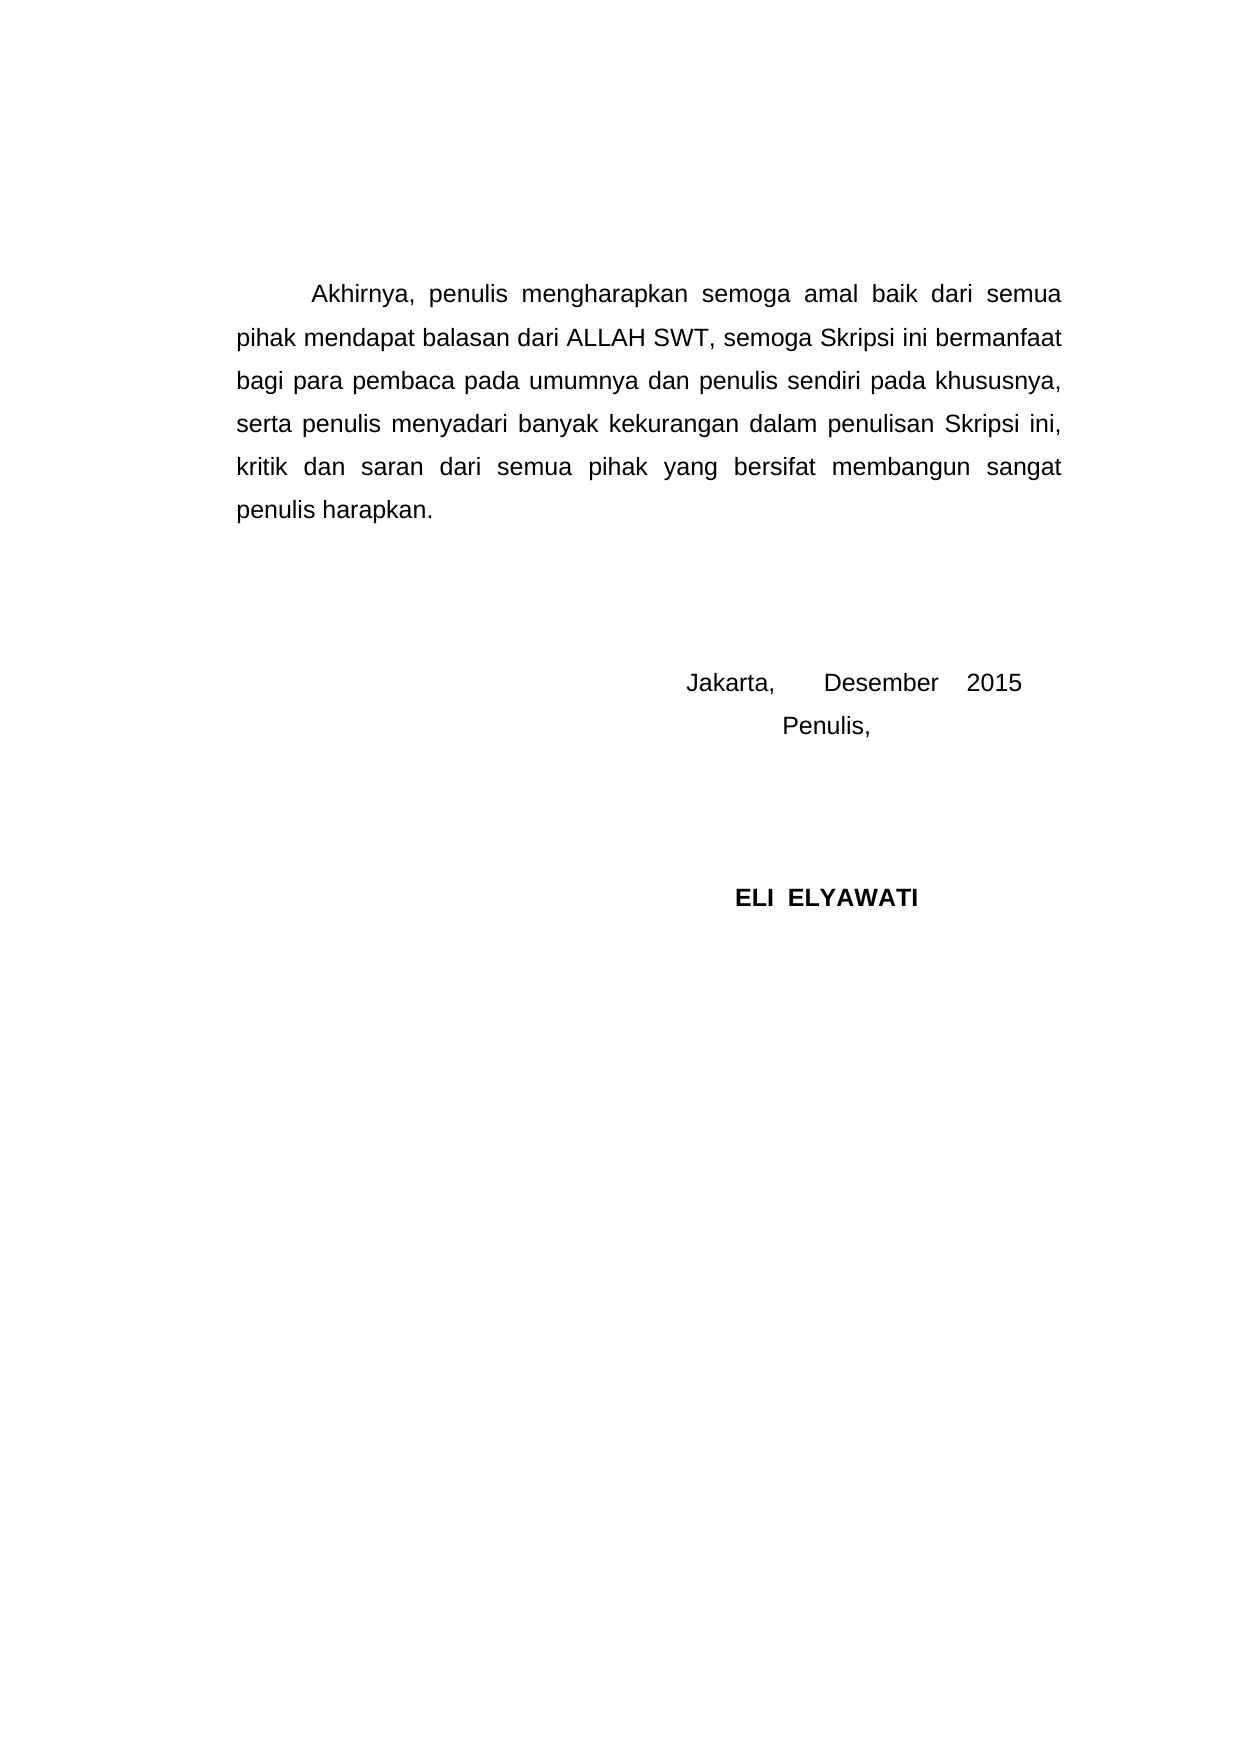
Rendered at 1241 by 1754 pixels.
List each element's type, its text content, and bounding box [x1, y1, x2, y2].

text Akhirnya, penulis mengharapkan semoga amal baik dari semua pihak mendapat balasan dari ALLAH SWT, semoga Skripsi ini bermanfaat bagi para pembaca pada umumnya dan penulis sendiri pada khususnya, serta penulis menyadari banyak kekurangan dalam penulisan Skripsi ini, kritik dan saran dari semua pihak yang bersifat membangun sangat penulis harapkan. [236, 279, 1063, 524]
text Penulis, [236, 711, 1063, 739]
text Jakarta, Desember 2015 [236, 667, 1063, 696]
text ELI ELYAWATI [236, 883, 1063, 912]
